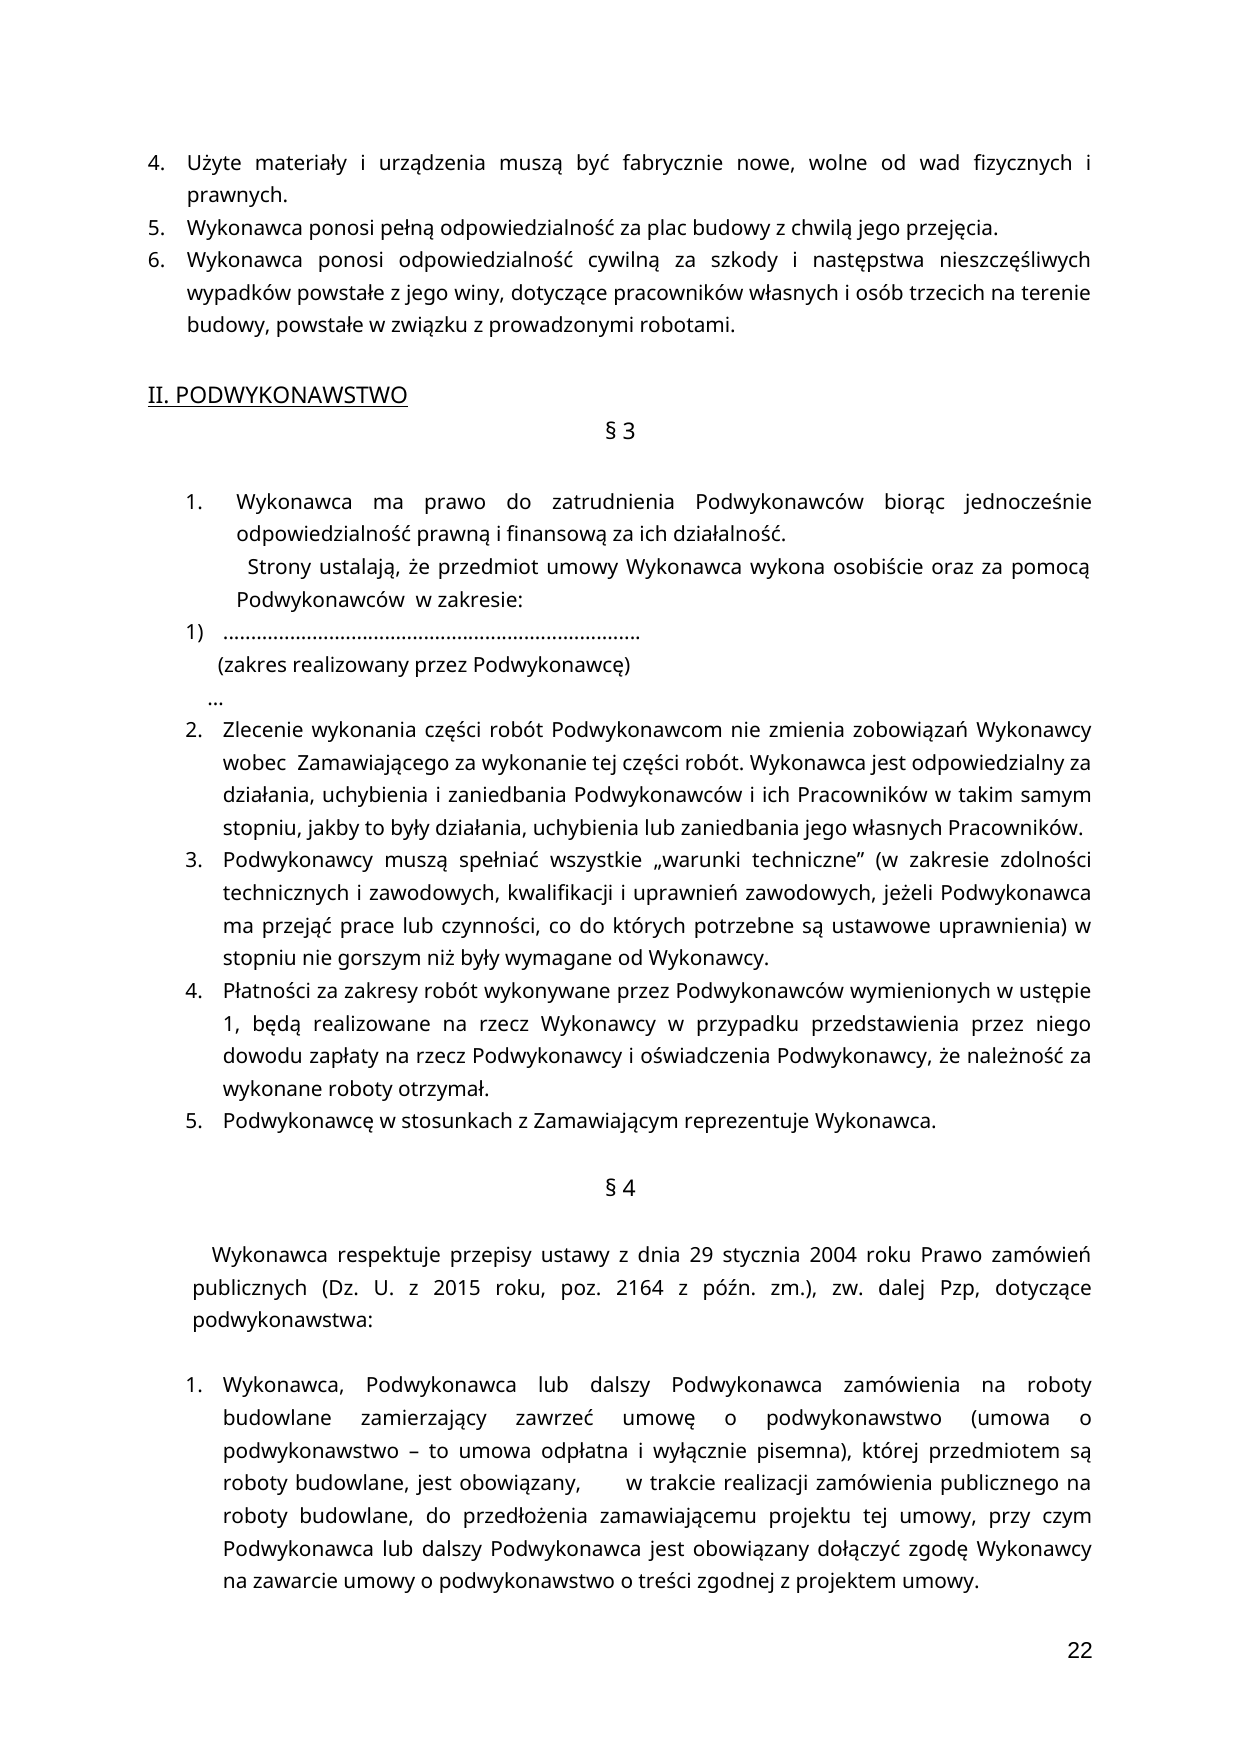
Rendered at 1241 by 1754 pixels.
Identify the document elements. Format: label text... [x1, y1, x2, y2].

list Płatności za zakresy robót wykonywane przez Podwykonawców wymienionych w ustępie 1, będą realizowane na rzecz Wykonawcy w przypadku przedstawienia przez niego dowodu zapłaty na rzecz Podwykonawcy i oświadczenia Podwykonawcy, że należność za wykonane roboty otrzymał. [185, 976, 1093, 1102]
list Wykonawca ponosi odpowiedzialność cywilną za szkody i następstwa nieszczęśliwych wypadków powstałe z jego winy, dotyczące pracowników własnych i osób trzecich na terenie budowy, powstałe w związku z prowadzonymi robotami. [148, 245, 1093, 339]
text § 4 [148, 1172, 1093, 1203]
text II. PODWYKONAWSTWO [148, 379, 1093, 410]
list Podwykonawcy muszą spełniać wszystkie „warunki techniczne” (w zakresie zdolności technicznych i zawodowych, kwalifikacji i uprawnień zawodowych, jeżeli Podwykonawca ma przejąć prace lub czynności, co do których potrzebne są ustawowe uprawnienia) w stopniu nie gorszym niż były wymagane od Wykonawcy. [185, 846, 1093, 972]
text § 3 [148, 415, 1093, 446]
list Wykonawca, Podwykonawca lub dalszy Podwykonawca zamówienia na roboty budowlane zamierzający zawrzeć umowę o podwykonawstwo (umowa o podwykonawstwo – to umowa odpłatna i wyłącznie pisemna), której przedmiotem są roboty budowlane, jest obowiązany, w trakcie realizacji zamówienia publicznego na roboty budowlane, do przedłożenia zamawiającemu projektu tej umowy, przy czym Podwykonawca lub dalszy Podwykonawca jest obowiązany dołączyć zgodę Wykonawcy na zawarcie umowy o podwykonawstwo o treści zgodnej z projektem umowy. [185, 1371, 1093, 1595]
list Wykonawca ma prawo do zatrudnienia Podwykonawców biorąc jednocześnie odpowiedzialność prawną i finansową za ich działalność. [185, 487, 1093, 548]
text Strony ustalają, że przedmiot umowy Wykonawca wykona osobiście oraz za pomocą Podwykonawców w zakresie: [185, 552, 1093, 613]
text … [148, 683, 1093, 711]
list Użyte materiały i urządzenia muszą być fabrycznie nowe, wolne od wad fizycznych i prawnych. [148, 148, 1093, 209]
text Wykonawca respektuje przepisy ustawy z dnia 29 stycznia 2004 roku Prawo zamówień publicznych (Dz. U. z 2015 roku, poz. 2164 z późn. zm.), zw. dalej Pzp, dotyczące podwykonawstwa: [148, 1240, 1093, 1334]
list Zlecenie wykonania części robót Podwykonawcom nie zmienia zobowiązań Wykonawcy wobec Zamawiającego za wykonanie tej części robót. Wykonawca jest odpowiedzialny za działania, uchybienia i zaniedbania Podwykonawców i ich Pracowników w takim samym stopniu, jakby to były działania, uchybienia lub zaniedbania jego własnych Pracowników. [185, 715, 1093, 841]
text (zakres realizowany przez Podwykonawcę) [185, 650, 1093, 678]
list Podwykonawcę w stosunkach z Zamawiającym reprezentuje Wykonawca. [185, 1106, 1093, 1135]
list Wykonawca ponosi pełną odpowiedzialność za plac budowy z chwilą jego przejęcia. [148, 213, 1093, 241]
list ........................................................................... [185, 617, 1093, 646]
